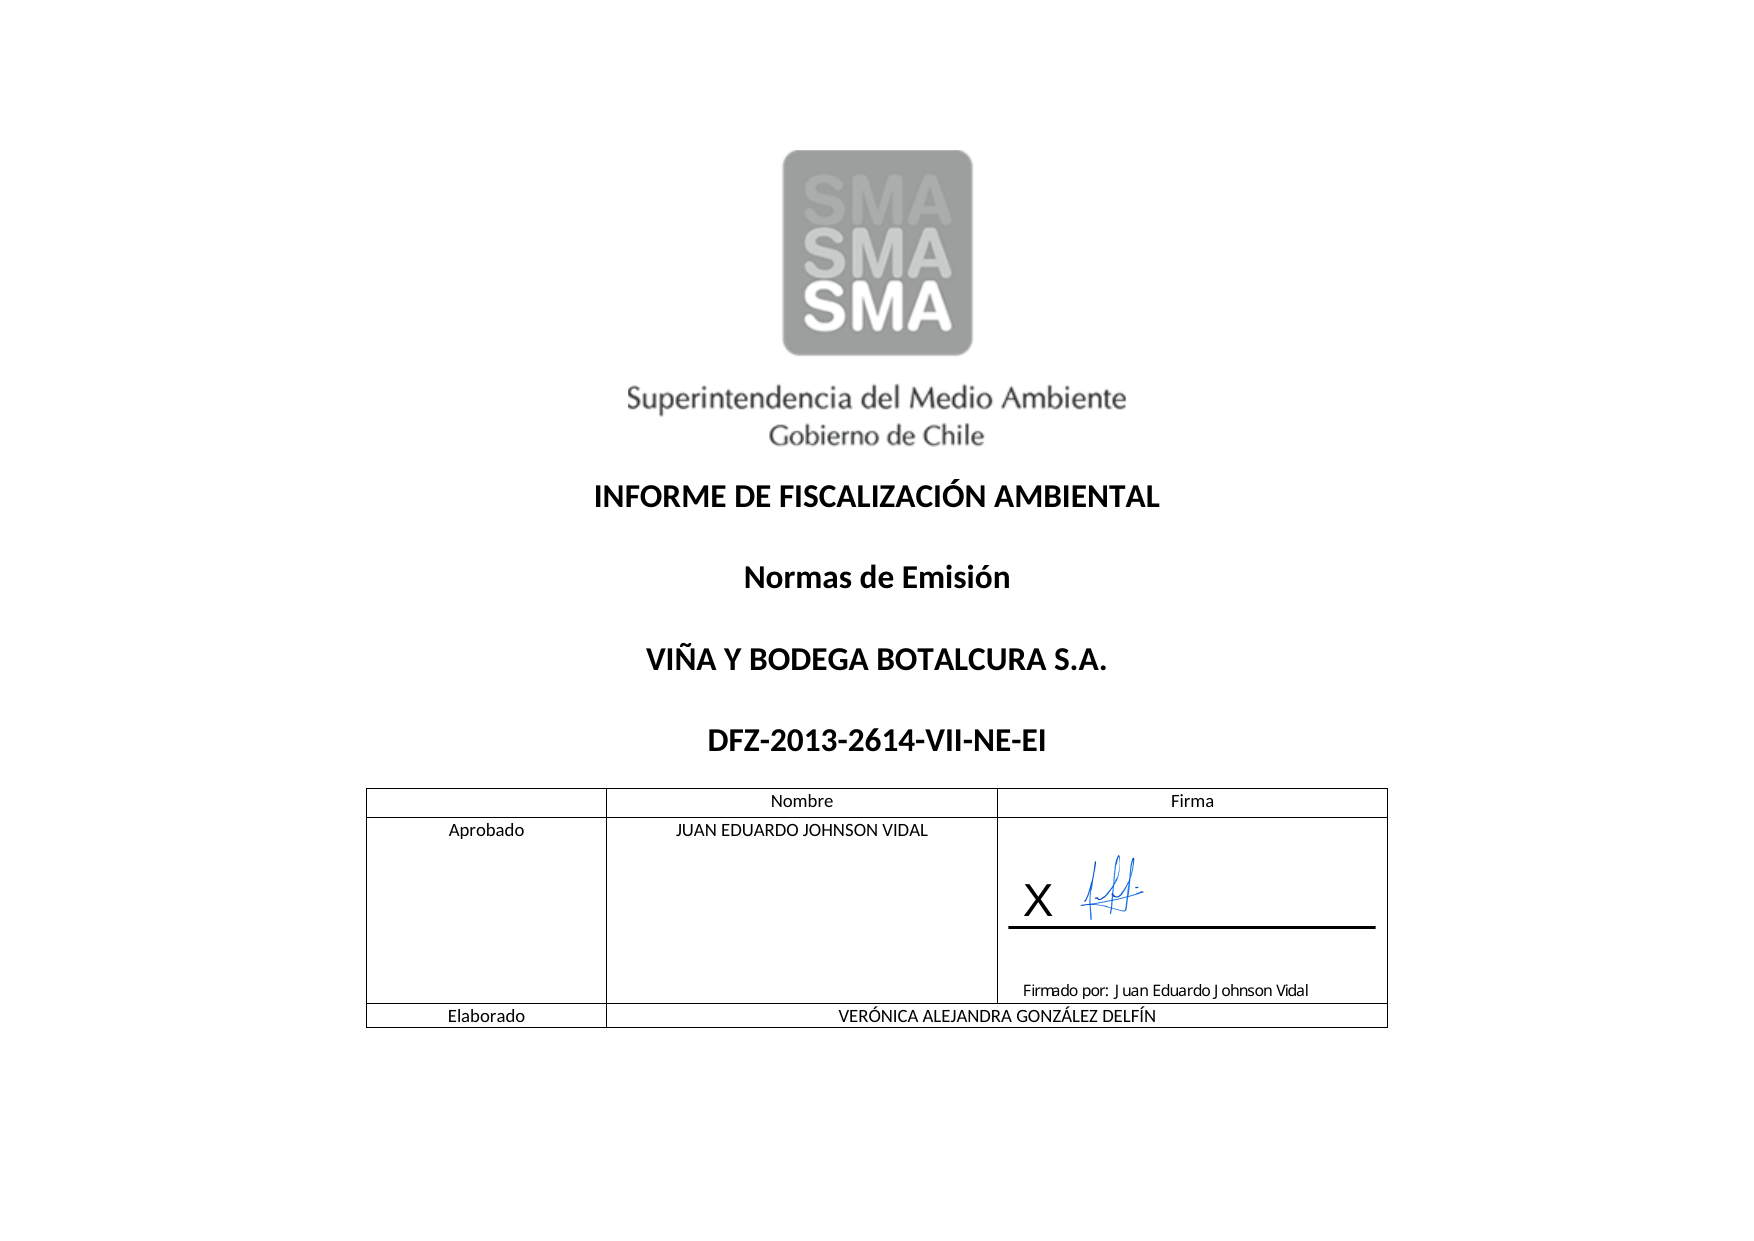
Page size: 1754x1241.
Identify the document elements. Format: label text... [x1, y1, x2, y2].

table_cell JUAN EDUARDO JOHNSON VIDAL [607, 818, 997, 1003]
table_header [367, 789, 606, 817]
table_cell [998, 818, 1387, 1003]
text VIÑA Y BODEGA BOTALCURA S.A. [150, 597, 1604, 679]
table_cell Aprobado [367, 818, 606, 1003]
table_cell VERÓNICA ALEJANDRA GONZÁLEZ DELFÍN [607, 1004, 1387, 1027]
table_header Firma [998, 789, 1387, 817]
picture [627, 150, 1127, 447]
text DFZ-2013-2614-VII-NE-EI [150, 679, 1604, 760]
text Normas de Emisión [150, 516, 1604, 597]
table_header Nombre [607, 789, 997, 817]
table_cell Elaborado [367, 1004, 606, 1027]
text INFORME DE FISCALIZACIÓN AMBIENTAL [150, 475, 1604, 516]
